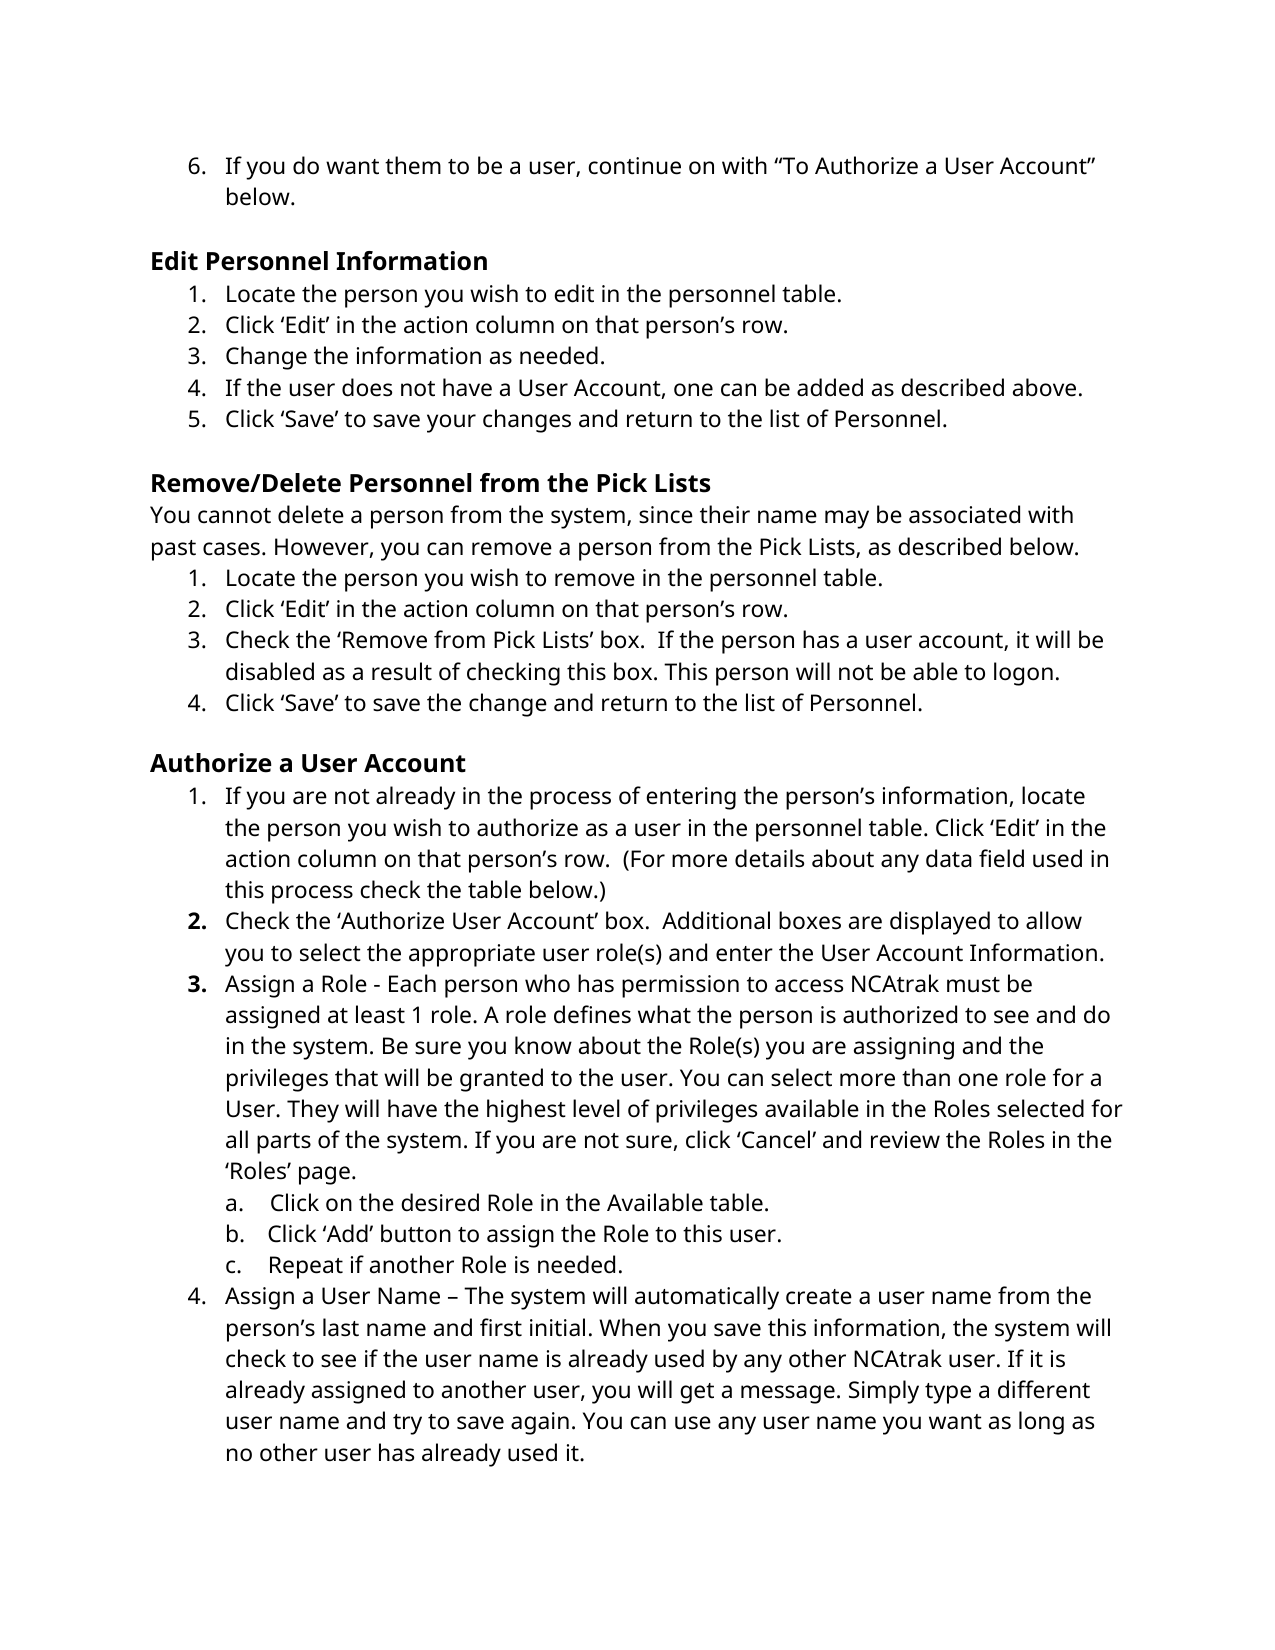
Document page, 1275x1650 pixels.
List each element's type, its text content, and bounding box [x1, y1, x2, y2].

list If you are not already in the process of entering the person’s information, locate the person you wish to authorize as a user in the personnel table. Click ‘Edit’ in the action column on that person’s row. (For more details about any data field used in this process check the table below.) [187, 780, 1125, 905]
list Check the ‘Authorize User Account’ box. Additional boxes are displayed to allow you to select the appropriate user role(s) and enter the User Account Information. [187, 905, 1125, 968]
list Assign a Role - Each person who has permission to access NCAtrak must be assigned at least 1 role. A role defines what the person is authorized to see and do in the system. Be sure you know about the Role(s) you are assigning and the privileges that will be granted to the user. You can select more than one role for a User. They will have the highest level of privileges available in the Roles selected for all parts of the system. If you are not sure, click ‘Cancel’ and review the Roles in the ‘Roles’ page. [187, 968, 1125, 1186]
list Change the information as needed. [187, 340, 1125, 372]
text c. Repeat if another Role is needed. [225, 1249, 1125, 1280]
list Click ‘Edit’ in the action column on that person’s row. [187, 309, 1125, 340]
text Authorize a User Account [150, 746, 1125, 780]
list Click ‘Save’ to save the change and return to the list of Personnel. [187, 687, 1125, 718]
list Click ‘Edit’ in the action column on that person’s row. [187, 593, 1125, 624]
text a. Click on the desired Role in the Available table. [225, 1186, 1125, 1218]
list Locate the person you wish to remove in the personnel table. [187, 562, 1125, 593]
text Remove/Delete Personnel from the Pick Lists [150, 465, 1125, 499]
list If you do want them to be a user, continue on with “To Authorize a User Account” below. [187, 150, 1125, 212]
text b. Click ‘Add’ button to assign the Role to this user. [225, 1218, 1125, 1249]
list If the user does not have a User Account, one can be added as described above. [187, 372, 1125, 403]
text You cannot delete a person from the system, since their name may be associated with past cases. However, you can remove a person from the Pick Lists, as described below. [150, 499, 1125, 562]
list Check the ‘Remove from Pick Lists’ box. If the person has a user account, it will be disabled as a result of checking this box. This person will not be able to logon. [187, 624, 1125, 687]
text Edit Personnel Information [150, 244, 1125, 278]
list Click ‘Save’ to save your changes and return to the list of Personnel. [187, 403, 1125, 434]
list Locate the person you wish to edit in the personnel table. [187, 278, 1125, 309]
list Assign a User Name – The system will automatically create a user name from the person’s last name and first initial. When you save this information, the system will check to see if the user name is already used by any other NCAtrak user. If it is already assigned to another user, you will get a message. Simply type a different user name and try to save again. You can use any user name you want as long as no other user has already used it. [187, 1280, 1125, 1468]
